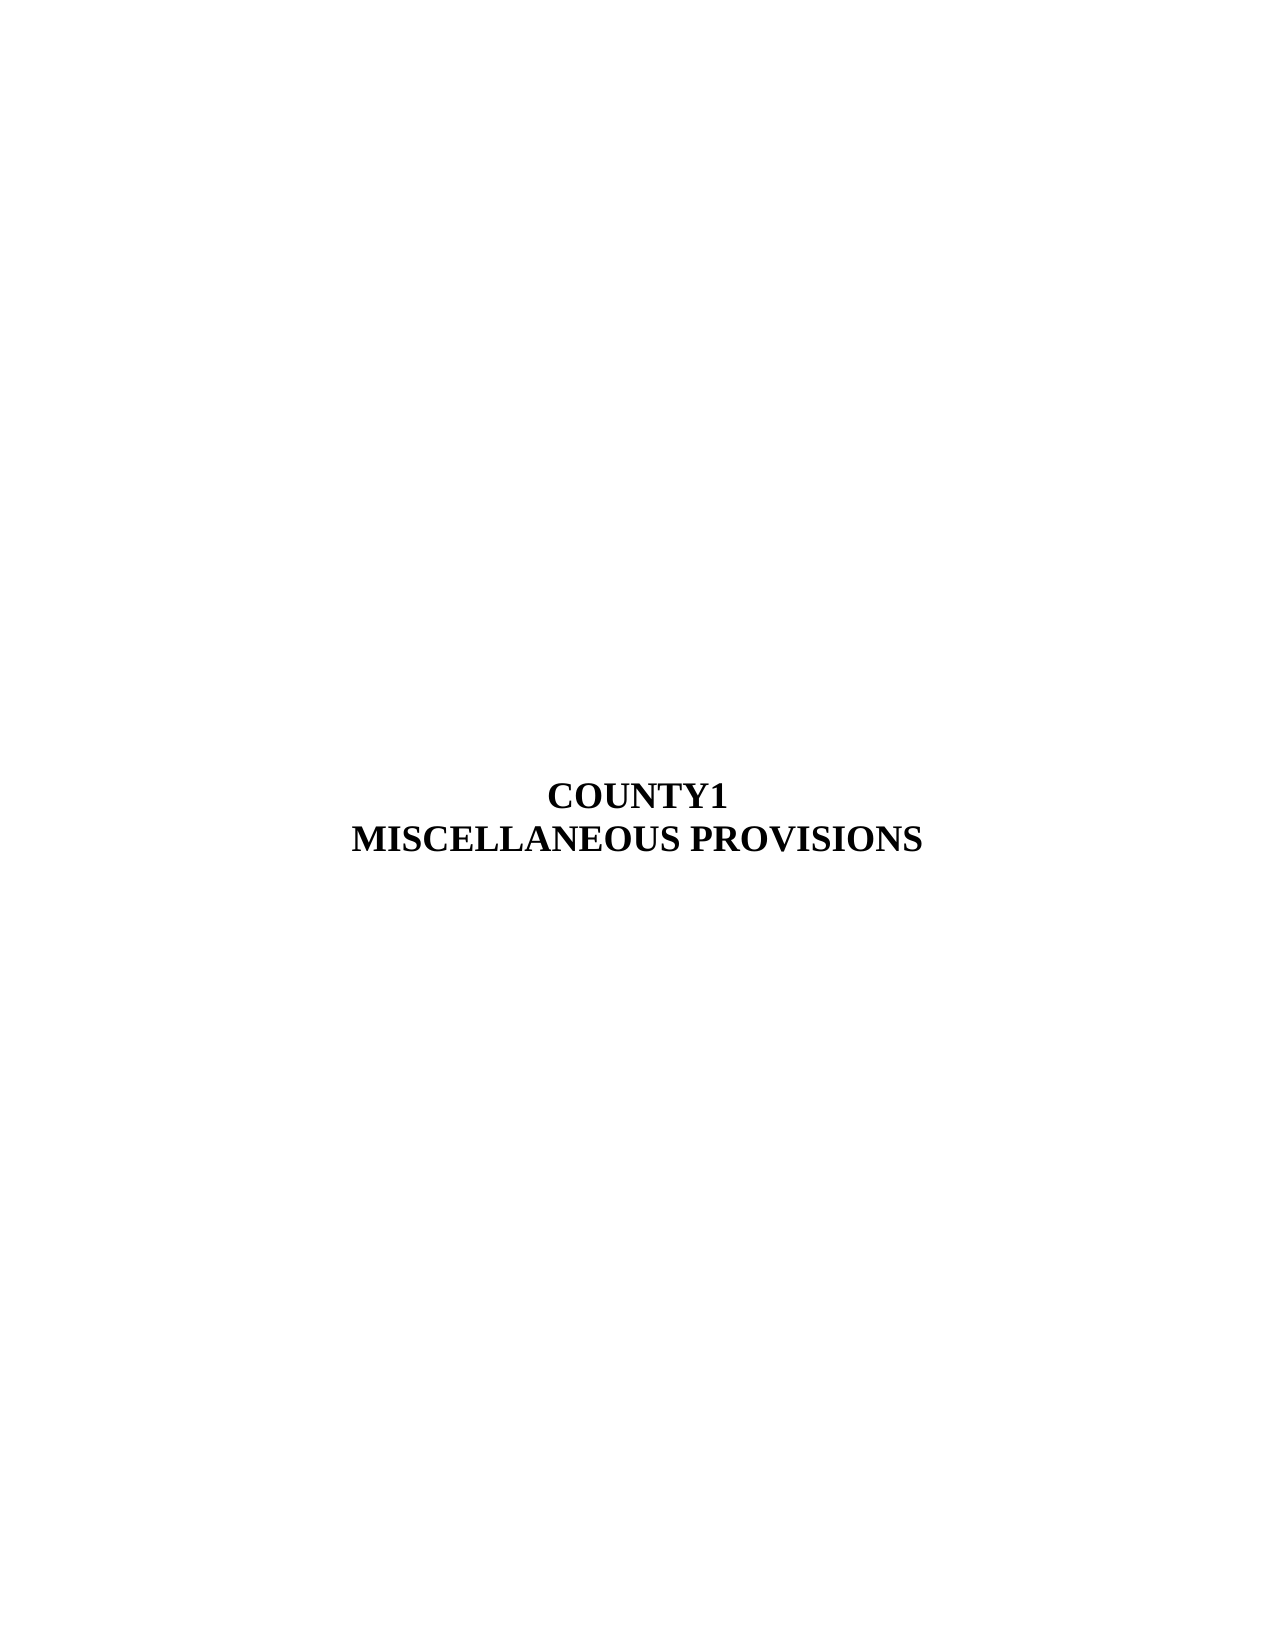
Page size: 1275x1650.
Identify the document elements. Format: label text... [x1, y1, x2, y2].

text COUNTY [75, 774, 1200, 817]
text MISCELLANEOUS PROVISIONS [75, 817, 1200, 860]
